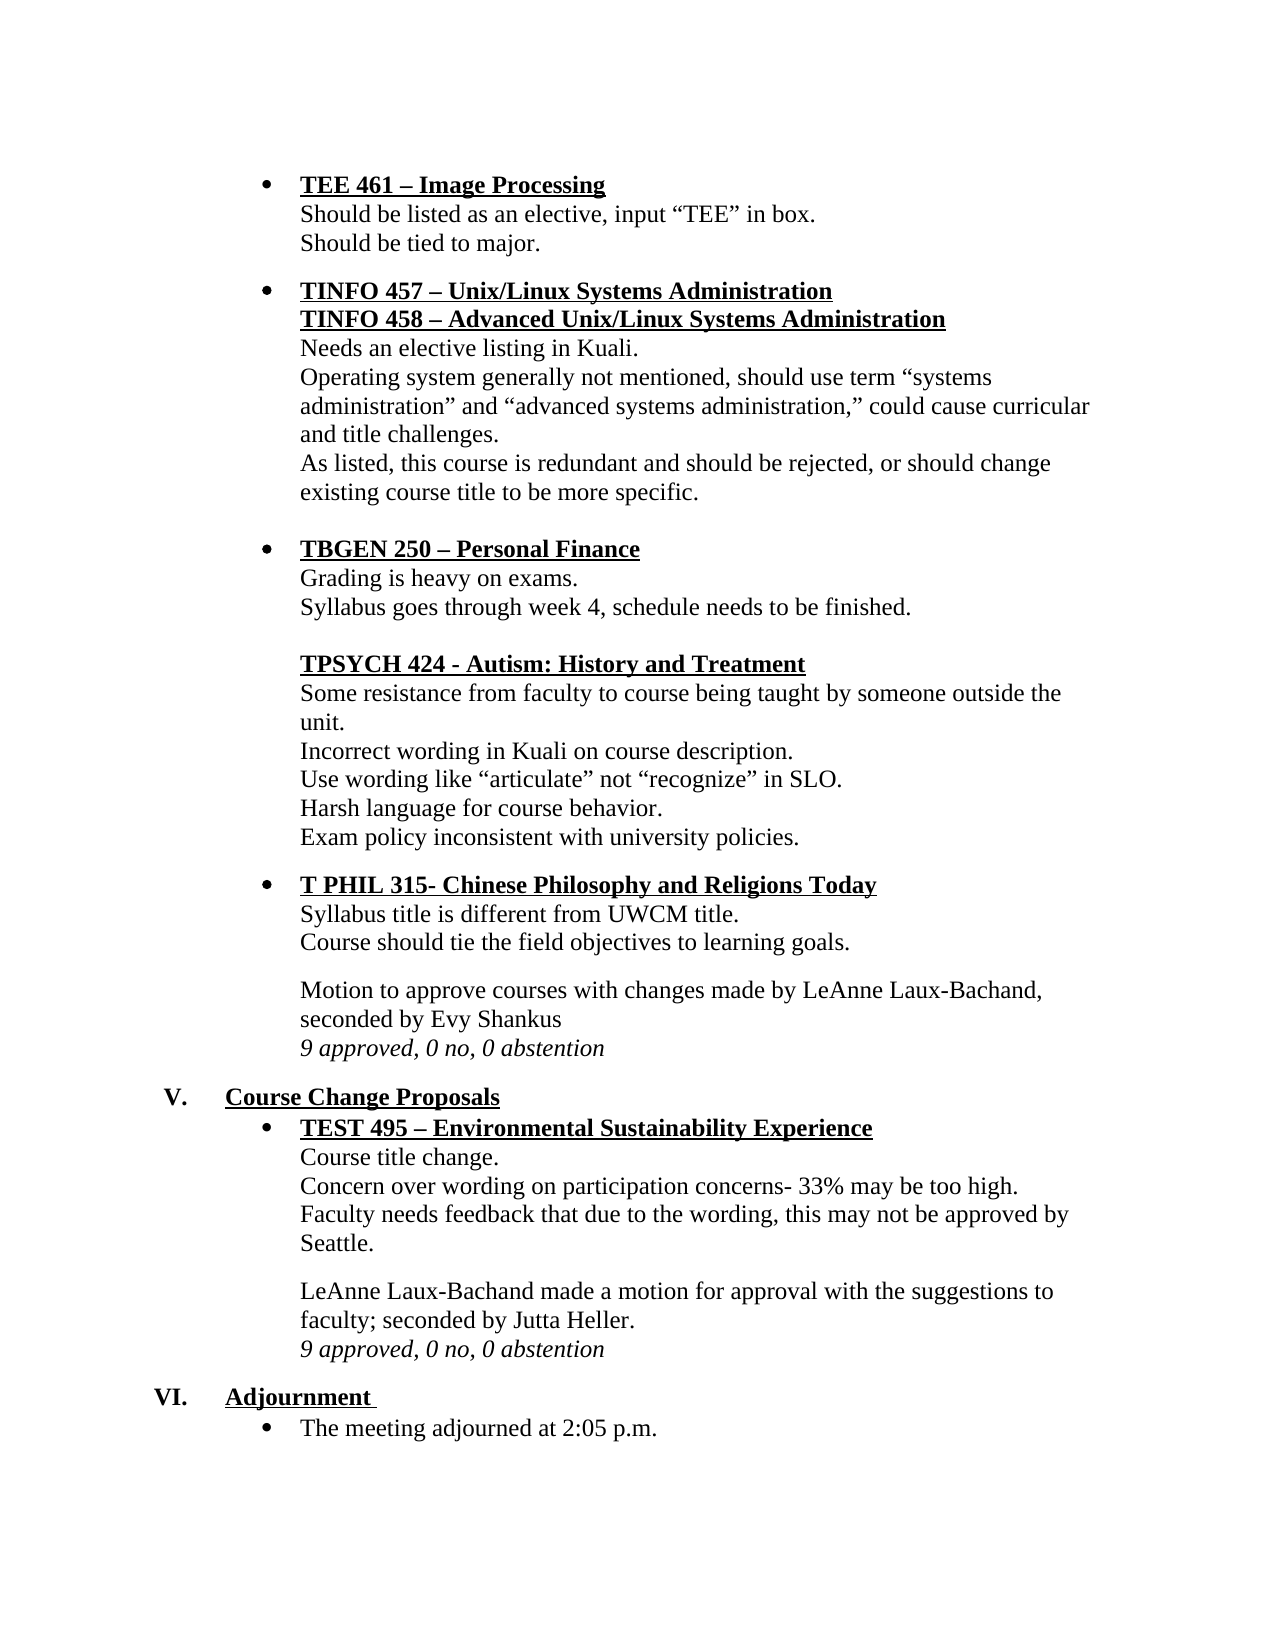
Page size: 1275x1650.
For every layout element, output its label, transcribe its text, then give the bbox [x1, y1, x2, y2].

list The meeting adjourned at 2:05 p.m. [262, 1413, 1092, 1441]
text Exam policy inconsistent with university policies. [300, 822, 1092, 851]
text Faculty needs feedback that due to the wording, this may not be approved by Seattle. [300, 1199, 1092, 1257]
subtitle Course Change Proposals [187, 1082, 1092, 1111]
list TEE 461 – Image Processing [262, 170, 1092, 199]
text Should be tied to major. [300, 228, 1092, 257]
text Incorrect wording in Kuali on course description. [300, 736, 1092, 764]
text Some resistance from faculty to course being taught by someone outside the unit. [300, 678, 1092, 736]
text 9 approved, 0 no, 0 abstention [291, 1334, 1092, 1362]
list TBGEN 250 – Personal Finance [262, 534, 1092, 563]
text Syllabus goes through week 4, schedule needs to be finished. [300, 592, 1092, 621]
text Grading is heavy on exams. [300, 563, 1092, 592]
text Needs an elective listing in Kuali. [300, 333, 1092, 362]
text Course should tie the field objectives to learning goals. [300, 927, 1092, 956]
text As listed, this course is redundant and should be rejected, or should change existing course title to be more specific. [300, 448, 1092, 506]
text Operating system generally not mentioned, should use term “systems administration” and “advanced systems administration,” could cause curricular and title challenges. [300, 362, 1092, 448]
text Syllabus title is different from UWCM title. [300, 899, 1092, 927]
list TEST 495 – Environmental Sustainability Experience Course title change. Concern over wording on participation concerns- 33% may be too high. [262, 1113, 1092, 1199]
text TPSYCH 424 - Autism: History and Treatment [300, 621, 1092, 678]
text TINFO 458 – Advanced Unix/Linux Systems Administration [225, 304, 1092, 333]
text LeAnne Laux-Bachand made a motion for approval with the suggestions to faculty; seconded by Jutta Heller. [300, 1276, 1092, 1334]
list T PHIL 315- Chinese Philosophy and Religions Today [262, 870, 1092, 899]
list Adjournment [187, 1382, 1092, 1410]
text Should be listed as an elective, input “TEE” in box. [225, 199, 1092, 228]
text 9 approved, 0 no, 0 abstention [225, 1033, 1092, 1062]
text Harsh language for course behavior. [300, 793, 1092, 822]
text Use wording like “articulate” not “recognize” in SLO. [300, 764, 1092, 793]
list TINFO 457 – Unix/Linux Systems Administration [262, 276, 1092, 304]
text Motion to approve courses with changes made by LeAnne Laux-Bachand, seconded by Evy Shankus [300, 975, 1092, 1033]
